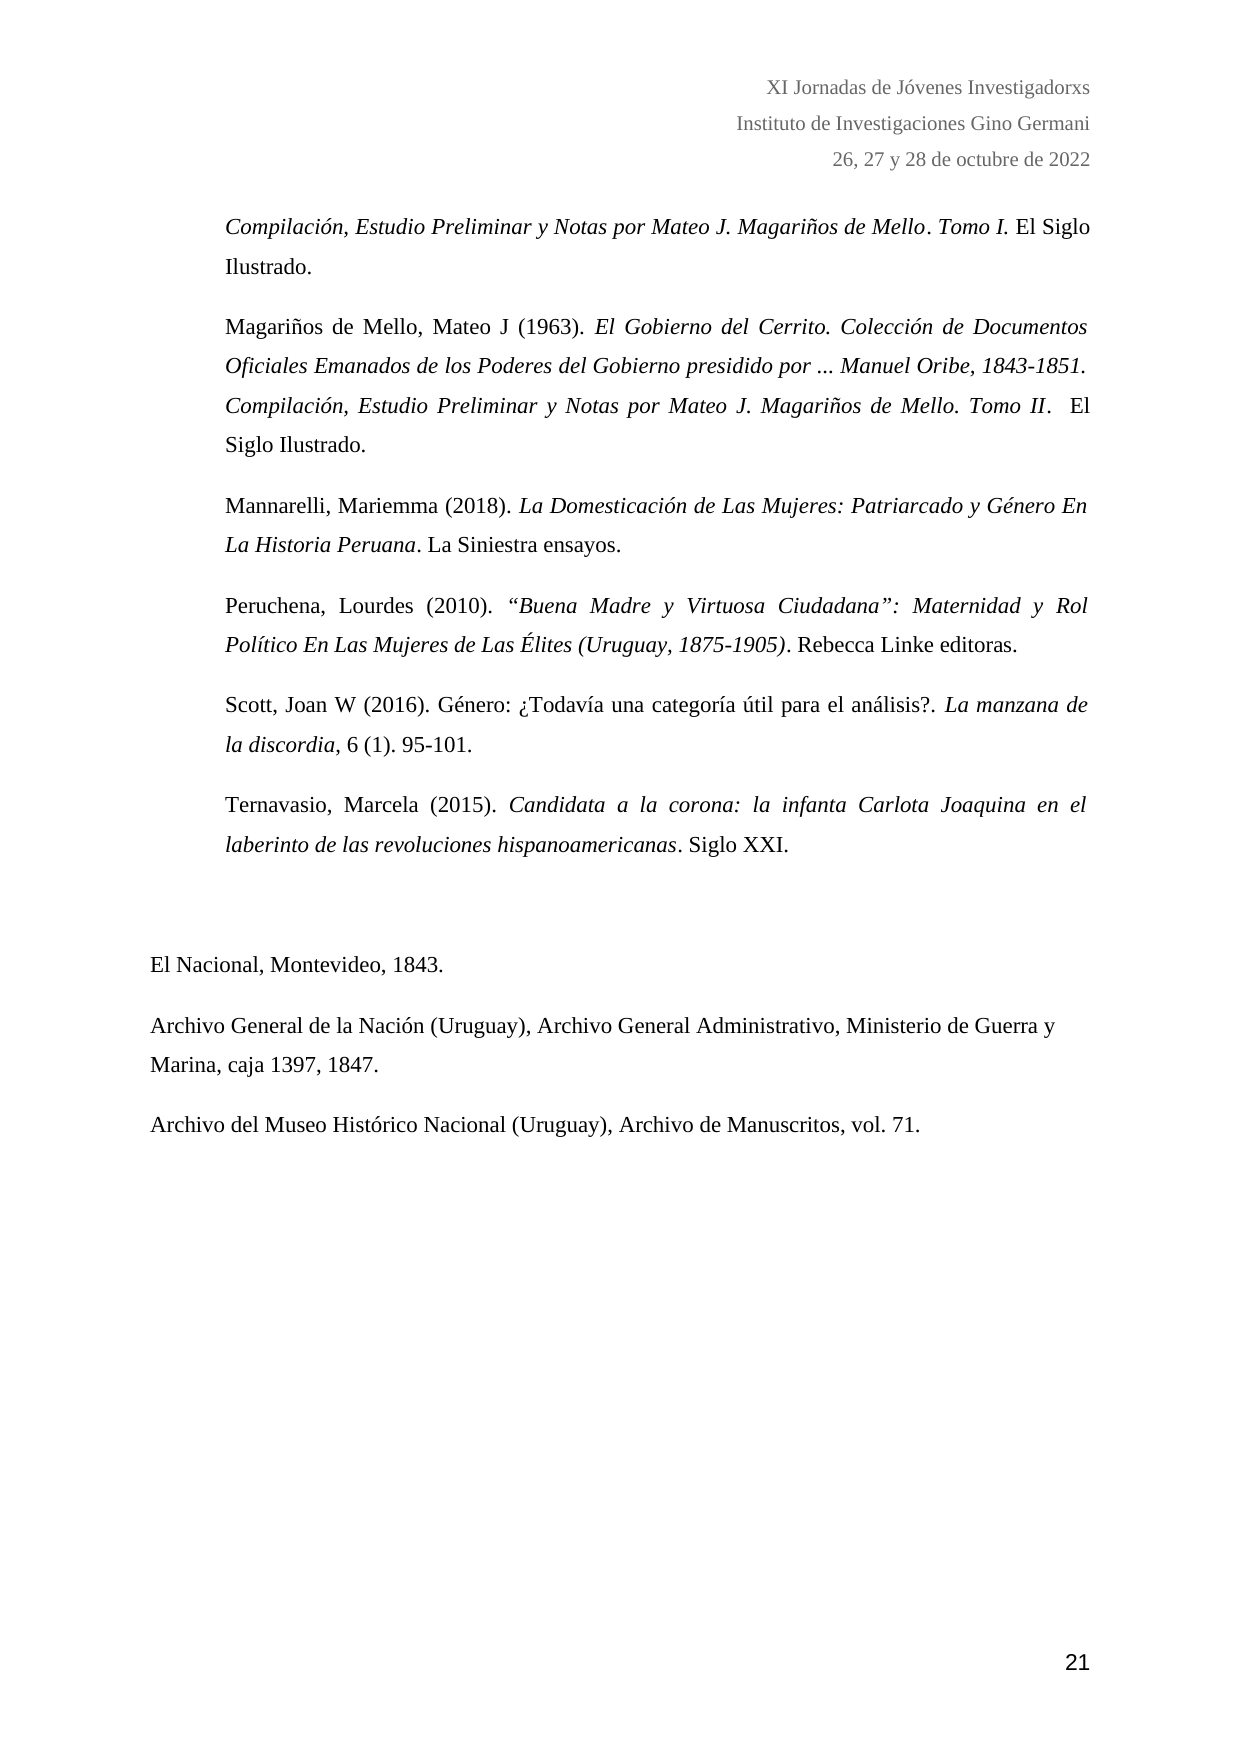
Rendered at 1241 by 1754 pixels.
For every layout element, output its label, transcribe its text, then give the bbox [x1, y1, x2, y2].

text Archivo del Museo Histórico Nacional (Uruguay), Archivo de Manuscritos, vol. 71. [150, 1111, 1090, 1138]
text Mannarelli, Mariemma (2018). La Domesticación de Las Mujeres: Patriarcado y Género En La Historia Peruana. La Siniestra ensayos. [225, 492, 1090, 558]
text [225, 213, 1090, 279]
text Magariños de Mello, Mateo J (1963). El Gobierno del Cerrito. Colección de Documentos Oficiales Emanados de los Poderes del Gobierno presidido por ... Manuel Oribe, 1843-1851. Compilación, Estudio Preliminar y Notas por Mateo J. Magariños de Mello. Tomo II. El Siglo Ilustrado. [225, 313, 1090, 458]
text Scott, Joan W (2016). Género: ¿Todavía una categoría útil para el análisis?. La manzana de la discordia, 6 (1). 95-101. [225, 691, 1090, 757]
text Ternavasio, Marcela (2015). Candidata a la corona: la infanta Carlota Joaquina en el laberinto de las revoluciones hispanoamericanas. Siglo XXI. [225, 791, 1090, 857]
text El Nacional, Montevideo, 1843. [150, 951, 1090, 978]
text Archivo General de la Nación (Uruguay), Archivo General Administrativo, Ministerio de Guerra y Marina, caja 1397, 1847. [150, 1012, 1090, 1077]
text Peruchena, Lourdes (2010). “Buena Madre y Virtuosa Ciudadana”: Maternidad y Rol Político En Las Mujeres de Las Élites (Uruguay, 1875-1905). Rebecca Linke editoras. [225, 592, 1090, 657]
